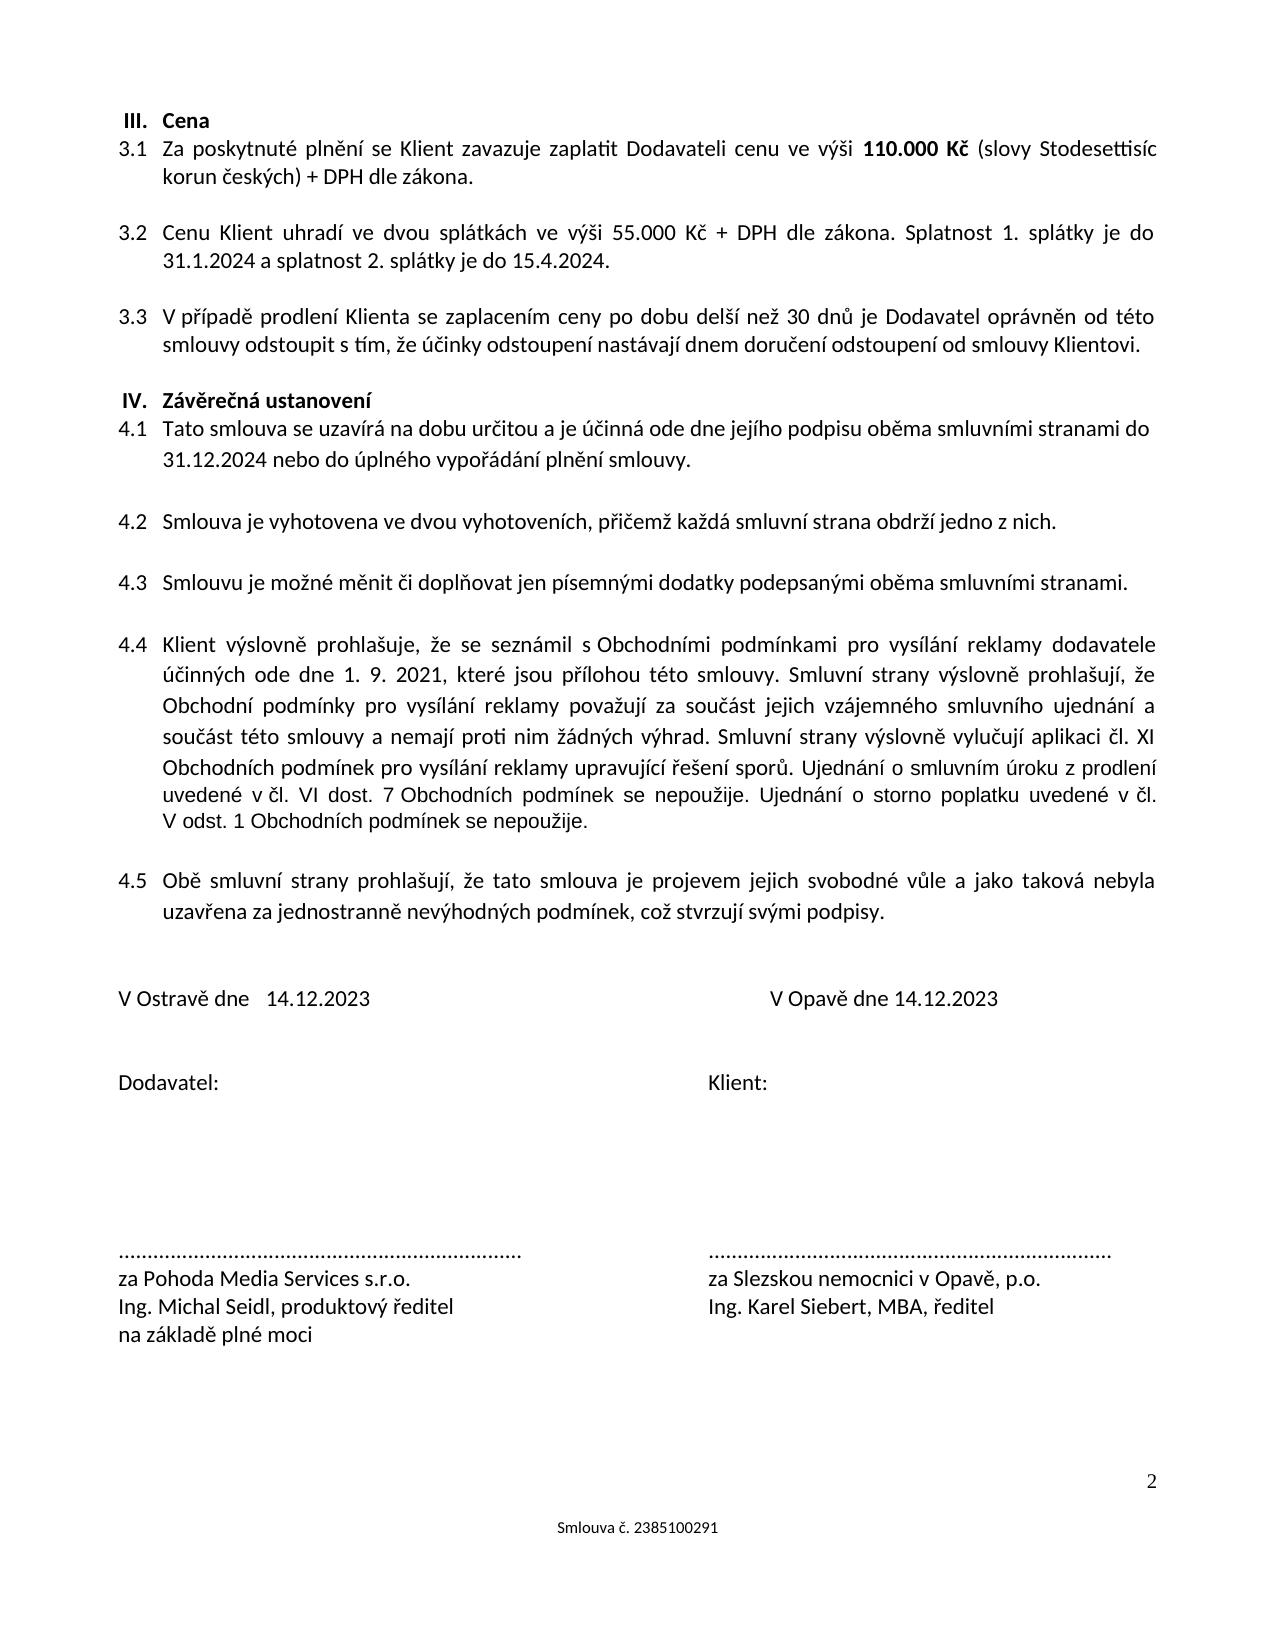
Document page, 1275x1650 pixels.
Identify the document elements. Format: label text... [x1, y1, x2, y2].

list Smlouva je vyhotovena ve dvou vyhotoveních, přičemž každá smluvní strana obdrží jedno z nich. [118, 507, 1157, 535]
text Dodavatel: Klient: [118, 1068, 1157, 1096]
list Smlouvu je možné měnit či doplňovat jen písemnými dodatky podepsanými oběma smluvními stranami. [118, 568, 1157, 596]
text za Pohoda Media Services s.r.o. za Slezskou nemocnici v Opavě, p.o. [118, 1264, 1157, 1292]
list Tato smlouva se uzavírá na dobu určitou a je účinná ode dne jejího podpisu oběma smluvními stranami do 31.12.2024 nebo do úplného vypořádání plnění smlouvy. [118, 414, 1157, 473]
text Ing. Michal Seidl, produktový ředitel Ing. Karel Siebert, MBA, ředitel [118, 1292, 1157, 1320]
list Závěrečná ustanovení [148, 387, 1157, 414]
list V případě prodlení Klienta se zaplacením ceny po dobu delší než 30 dnů je Dodavatel oprávněn od této smlouvy odstoupit s tím, že účinky odstoupení nastávají dnem doručení odstoupení od smlouvy Klientovi. [118, 302, 1157, 358]
list Cena [148, 106, 1157, 134]
list Za poskytnuté plnění se Klient zavazuje zaplatit Dodavateli cenu ve výši 110.000 Kč (slovy Stodesettisíc korun českých) + DPH dle zákona. [118, 134, 1157, 190]
text ...................................................................... ...................................................................... [118, 1236, 1157, 1264]
list Obě smluvní strany prohlašují, že tato smlouva je projevem jejich svobodné vůle a jako taková nebyla uzavřena za jednostranně nevýhodných podmínek, což stvrzují svými podpisy. [118, 866, 1157, 925]
list Klient výslovně prohlašuje, že se seznámil s Obchodními podmínkami pro vysílání reklamy dodavatele účinných ode dne 1. 9. 2021, které jsou přílohou této smlouvy. Smluvní strany výslovně prohlašují, že Obchodní podmínky pro vysílání reklamy považují za součást jejich vzájemného smluvního ujednání a součást této smlouvy a nemají proti nim žádných výhrad. Smluvní strany výslovně vylučují aplikaci čl. XI Obchodních podmínek pro vysílání reklamy upravující řešení sporů. Ujednání o smluvním úroku z prodlení uvedené v čl. VI dost. 7 Obchodních podmínek se nepoužije. Ujednání o storno poplatku uvedené v čl. V odst. 1 Obchodních podmínek se nepoužije. [118, 630, 1157, 833]
text na základě plné moci [118, 1320, 1157, 1348]
text V Ostravě dne 14.12.2023 V Opavě dne 14.12.2023 [118, 984, 1157, 1012]
list Cenu Klient uhradí ve dvou splátkách ve výši 55.000 Kč + DPH dle zákona. Splatnost 1. splátky je do 31.1.2024 a splatnost 2. splátky je do 15.4.2024. [118, 218, 1157, 274]
